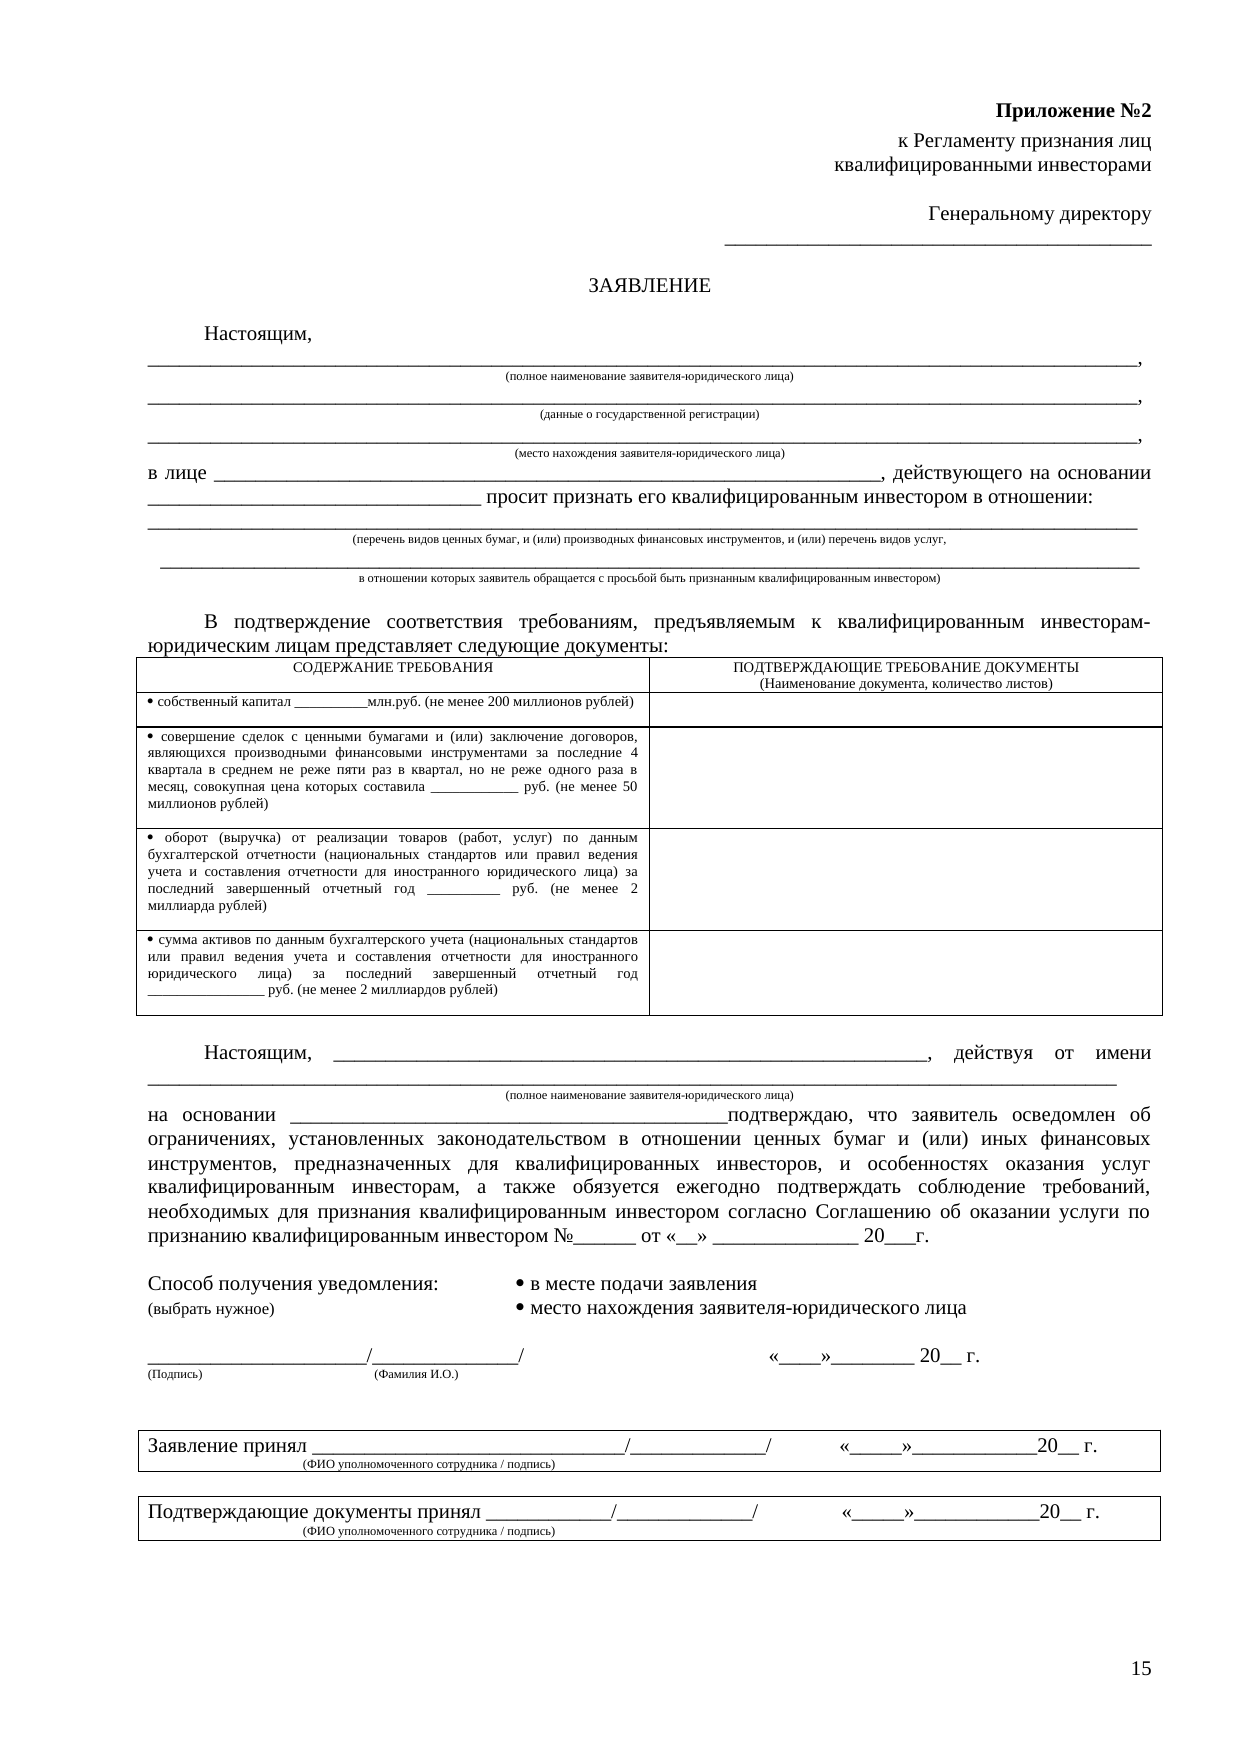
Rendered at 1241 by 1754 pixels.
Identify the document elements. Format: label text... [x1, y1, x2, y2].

text (ФИО уполномоченного сотрудника / подпись) [139, 1520, 1160, 1540]
text квалифицированными инвесторами [148, 152, 1152, 176]
text (полное наименование заявителя-юридического лица) [148, 1088, 1152, 1102]
table_cell [650, 829, 1162, 930]
text (данные о государственной регистрации) [148, 407, 1152, 422]
table_cell совершение сделок с ценными бумагами и (или) заключение договоров, являющихся производными финансовыми инструментами за последние 4 квартала в среднем не реже пяти раз в квартал, но не реже одного раза в месяц, совокупная цена которых составила ____________ руб. (не менее 50 миллионов рублей) [137, 728, 649, 828]
text ЗАЯВЛЕНИЕ [148, 273, 1152, 297]
text на основании __________________________________________подтверждаю, что заявитель осведомлен об ограничениях, установленных законодательством в отношении ценных бумаг и (или) иных финансовых инструментов, предназначенных для квалифицированных инвесторов, и особенностях оказания услуг квалифицированным инвесторам, а также обязуется ежегодно подтверждать соблюдение требований, необходимых для признания квалифицированным инвестором согласно Соглашению об оказании услуги по признанию квалифицированным инвестором №______ от «__» ______________ 20___г. [148, 1102, 1152, 1247]
text В подтверждение соответствия требованиям, предъявляемым к квалифицированным инвесторам-юридическим лицам представляет следующие документы: [148, 609, 1152, 657]
text в лице ________________________________________________________________, действующего на основании ________________________________ просит признать его квалифицированным инвестором в отношении: [148, 460, 1152, 508]
text (ФИО уполномоченного сотрудника / подпись) [139, 1453, 1160, 1471]
subtitle Приложение №2 [148, 98, 1152, 122]
text _________________________________________ [148, 224, 1152, 248]
text (место нахождения заявителя-юридического лица) [148, 446, 1152, 460]
text Настоящим, _______________________________________________________________________________________________, [148, 321, 1152, 369]
table_header СОДЕРЖАНИЕ ТРЕБОВАНИЯ [137, 658, 649, 692]
text Настоящим, _________________________________________________________, действуя от имени _____________________________________________________________________________________________ [148, 1040, 1152, 1088]
table_cell собственный капитал __________млн.руб. (не менее 200 миллионов рублей) [137, 693, 649, 726]
text _______________________________________________________________________________________________, [148, 422, 1152, 446]
table_cell [650, 728, 1162, 828]
table_cell [650, 931, 1162, 1015]
text в отношении которых заявитель обращается с просьбой быть признанным квалифицированным инвестором) [148, 571, 1152, 585]
table_cell [650, 693, 1162, 726]
text _______________________________________________________________________________________________, [148, 383, 1152, 407]
text (полное наименование заявителя-юридического лица) [148, 369, 1152, 383]
text _______________________________________________________________________________________________ [148, 508, 1152, 532]
text Генеральному директору [148, 200, 1152, 224]
text (Подпись) (Фамилия И.О.) [148, 1367, 1152, 1381]
text Подтверждающие документы принял ____________/_____________/ «_____»____________20__ г. [139, 1497, 1160, 1520]
text (перечень видов ценных бумаг, и (или) производных финансовых инструментов, и (или) перечень видов услуг, ______________________________________________________________________________________________ [148, 532, 1152, 571]
table_cell сумма активов по данным бухгалтерского учета (национальных стандартов или правил ведения учета и составления отчетности для иностранного юридического лица) за последний завершенный отчетный год ________________ руб. (не менее 2 миллиардов рублей) [137, 931, 649, 1015]
table_header ПОДТВЕРЖДАЮЩИЕ ТРЕБОВАНИЕ ДОКУМЕНТЫ (Наименование документа, количество листов) [650, 658, 1162, 692]
text Заявление принял ______________________________/_____________/ «_____»____________20__ г. [139, 1431, 1160, 1453]
text _____________________/______________/ «____»________ 20__ г. [148, 1343, 1152, 1367]
text Способ получения уведомления: в месте подачи заявления [148, 1271, 1152, 1295]
text (выбрать нужное) место нахождения заявителя-юридического лица [148, 1295, 1152, 1319]
table_cell оборот (выручка) от реализации товаров (работ, услуг) по данным бухгалтерской отчетности (национальных стандартов или правил ведения учета и составления отчетности для иностранного юридического лица) за последний завершенный отчетный год __________ руб. (не менее 2 миллиарда рублей) [137, 829, 649, 930]
text к Регламенту признания лиц [148, 128, 1152, 152]
